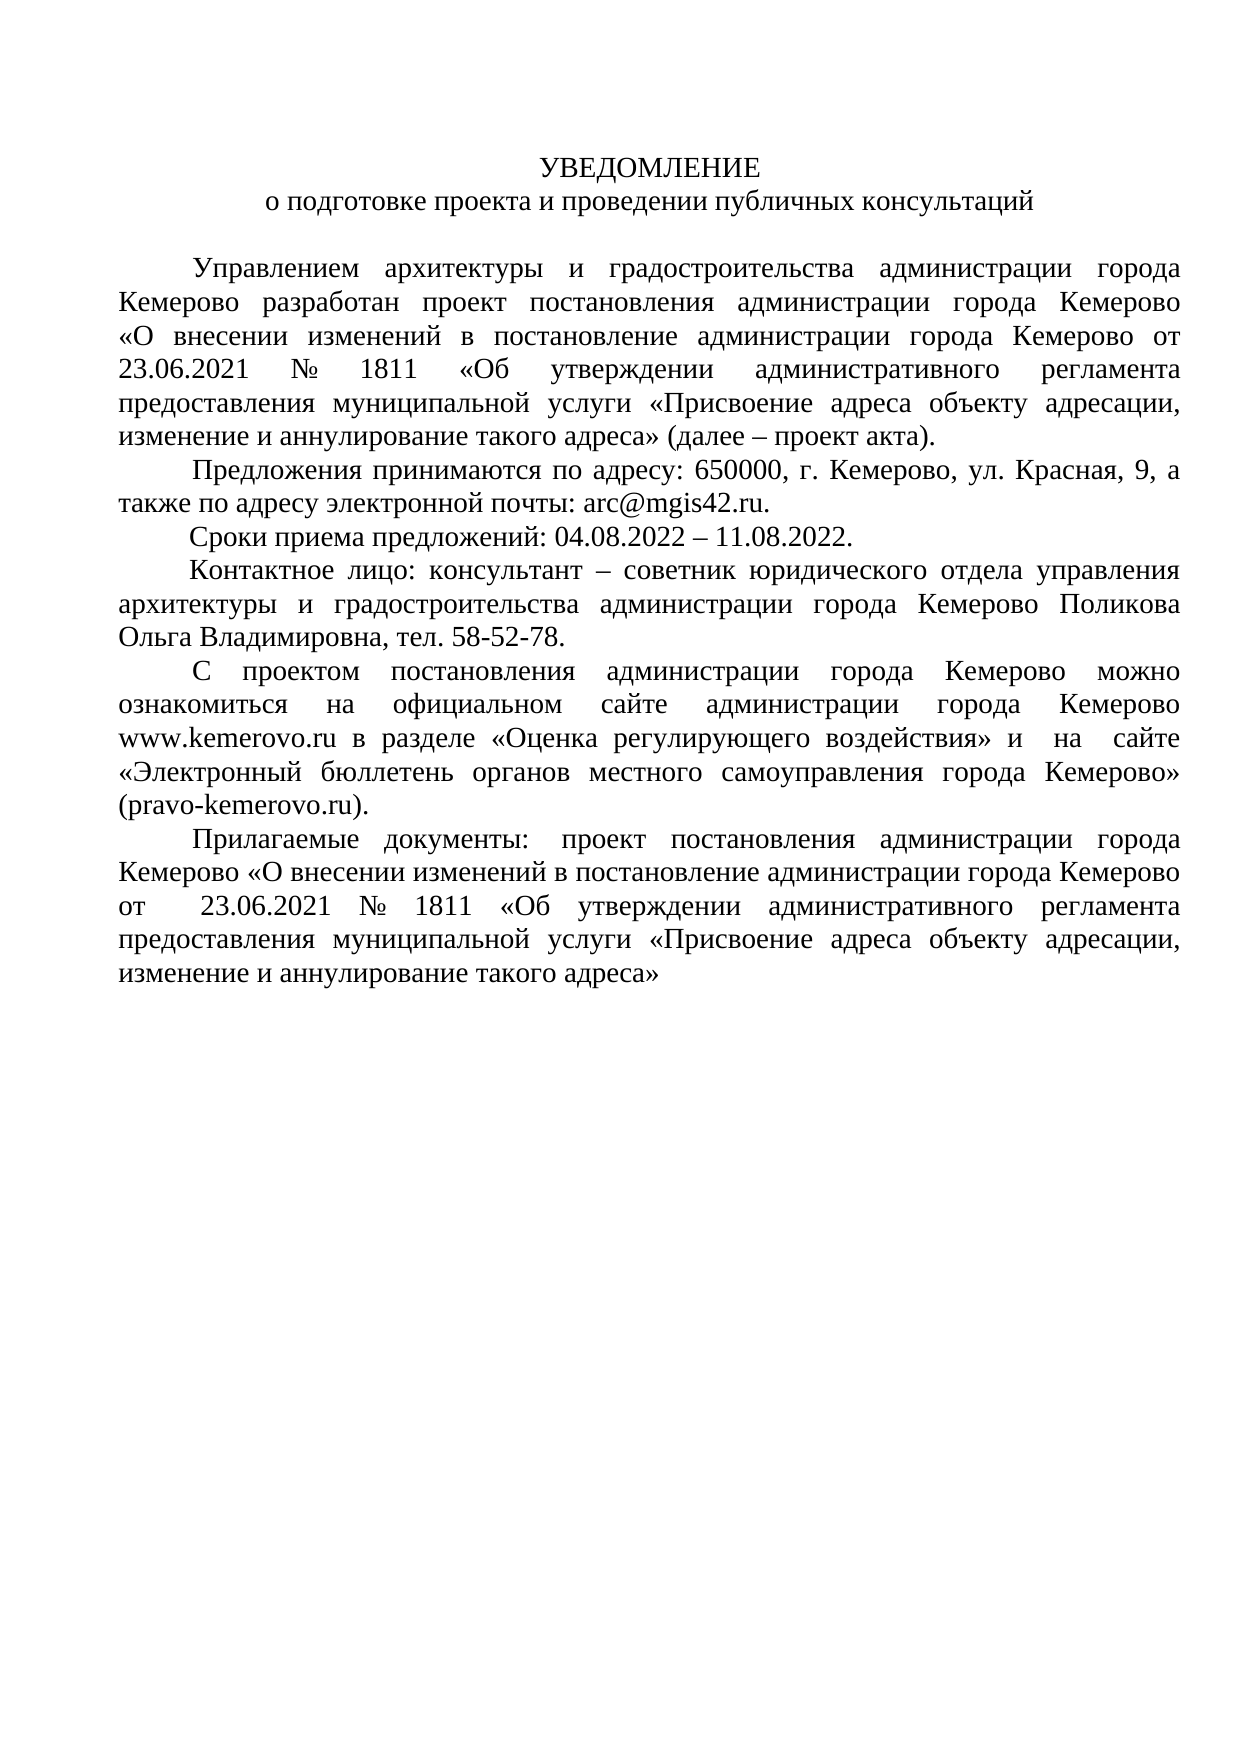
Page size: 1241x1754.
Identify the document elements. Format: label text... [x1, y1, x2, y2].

text Прилагаемые документы: проект постановления администрации города Кемерово «О внесении изменений в постановление администрации города Кемерово от 23.06.2021 № 1811 «Об утверждении административного регламента предоставления муниципальной услуги «Присвоение адреса объекту адресации, изменение и аннулирование такого адреса» [118, 821, 1181, 988]
text Сроки приема предложений: 04.08.2022 – 11.08.2022. [118, 519, 1181, 552]
text Предложения принимаются по адресу: 650000, г. Кемерово, ул. Красная, 9, а также по адресу электронной почты: arc@mgis42.ru. [118, 452, 1181, 519]
text о подготовке проекта и проведении публичных консультаций [118, 183, 1181, 217]
text УВЕДОМЛЕНИЕ [118, 150, 1181, 183]
text Контактное лицо: консультант – советник юридического отдела управления архитектуры и градостроительства администрации города Кемерово Поликова Ольга Владимировна, тел. 58-52-78. [118, 552, 1181, 653]
text С проектом постановления администрации города Кемерово можно ознакомиться на официальном сайте администрации города Кемерово www.kemerovo.ru в разделе «Оценка регулирующего воздействия» и на сайте «Электронный бюллетень органов местного самоуправления города Кемерово» (pravo-kemerovo.ru). [118, 653, 1181, 821]
text Управлением архитектуры и градостроительства администрации города Кемерово разработан проект постановления администрации города Кемерово «О внесении изменений в постановление администрации города Кемерово от 23.06.2021 № 1811 «Об утверждении административного регламента предоставления муниципальной услуги «Присвоение адреса объекту адресации, изменение и аннулирование такого адреса» (далее – проект акта). [118, 251, 1181, 452]
